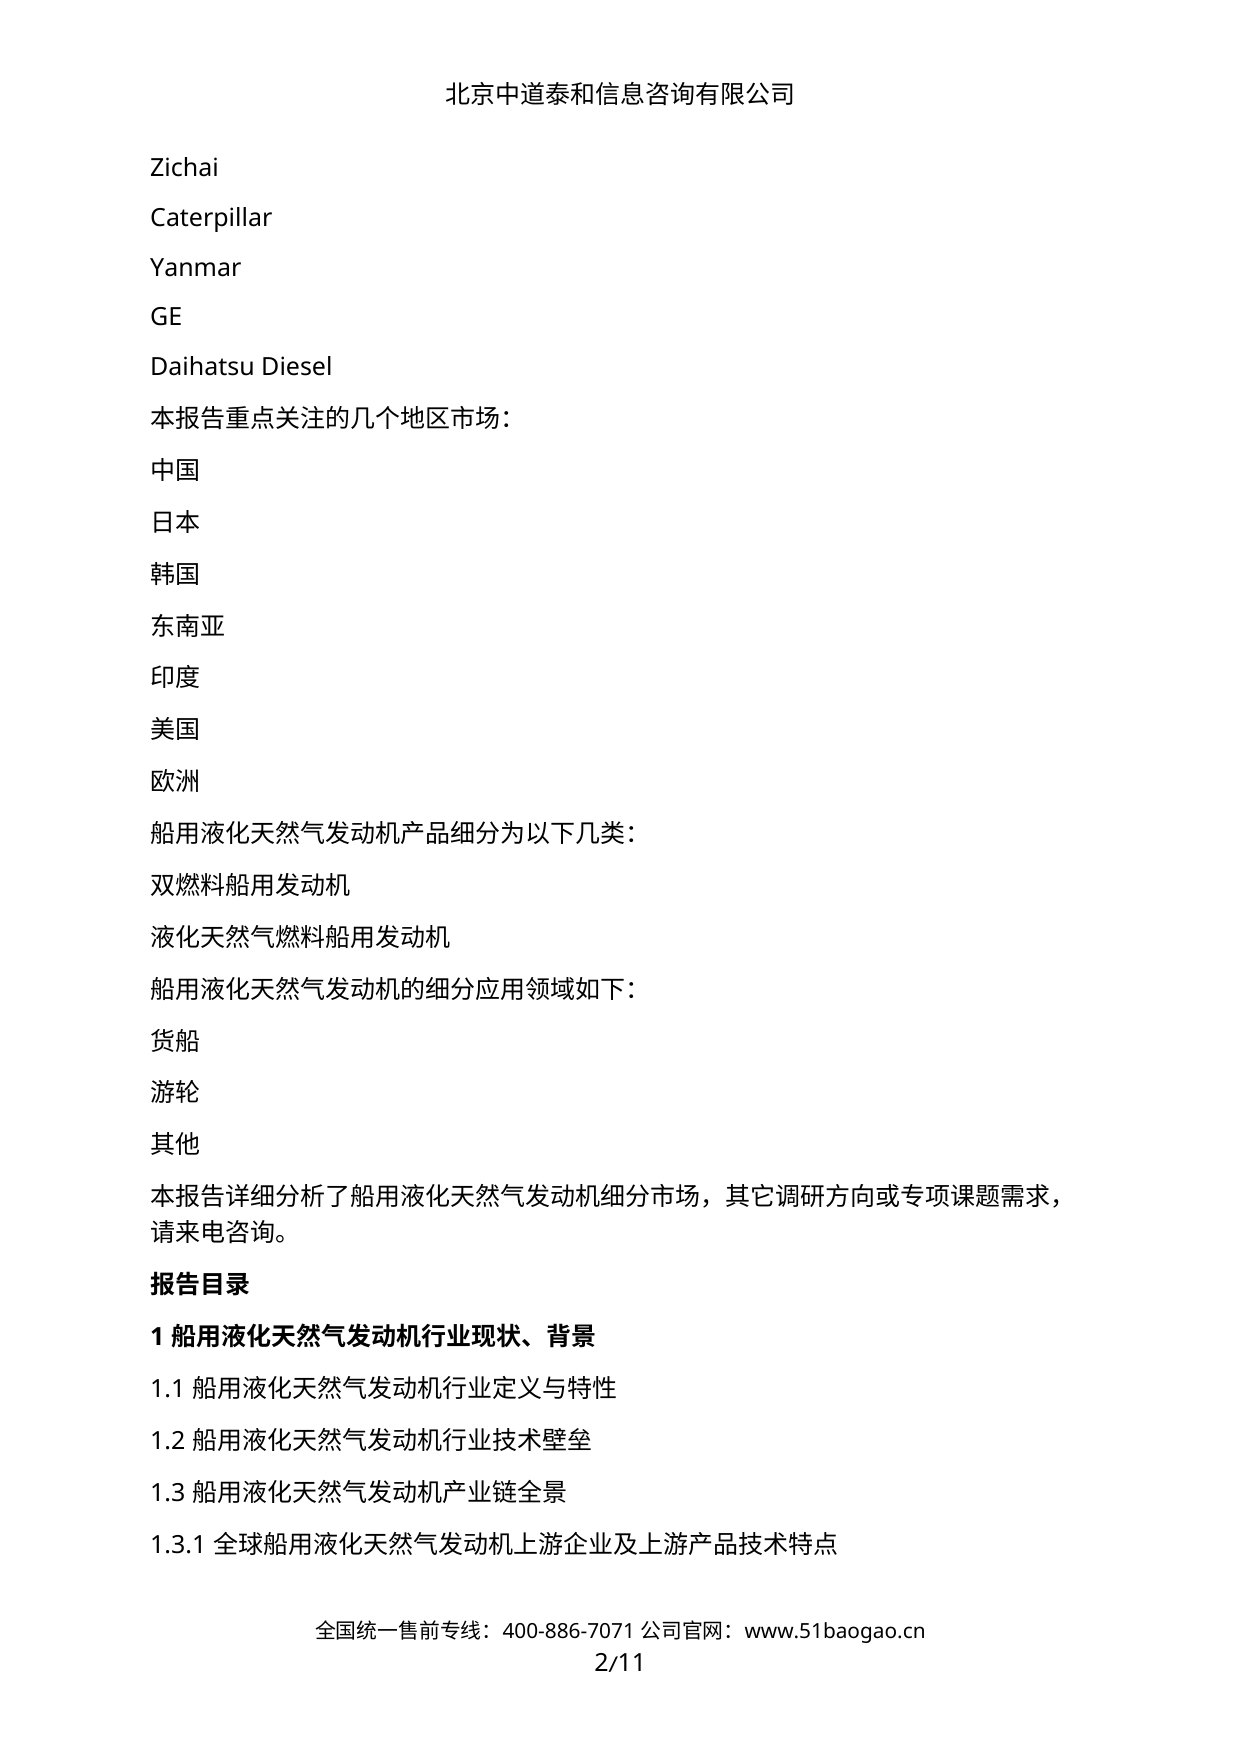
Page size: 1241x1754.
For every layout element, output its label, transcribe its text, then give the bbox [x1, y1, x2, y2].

text 游轮 [150, 1073, 1090, 1109]
text 东南亚 [150, 606, 1090, 642]
text 印度 [150, 658, 1090, 694]
text 1.1 船用液化天然气发动机行业定义与特性 [150, 1368, 1090, 1405]
text 船用液化天然气发动机的细分应用领域如下： [150, 969, 1090, 1005]
text 日本 [150, 502, 1090, 538]
text 液化天然气燃料船用发动机 [150, 917, 1090, 953]
text 货船 [150, 1021, 1090, 1057]
text 1 船用液化天然气发动机行业现状、背景 [150, 1317, 1090, 1353]
text Daihatsu Diesel [150, 349, 1090, 383]
text 本报告详细分析了船用液化天然气发动机细分市场，其它调研方向或专项课题需求，请来电咨询。 [150, 1177, 1090, 1249]
text 1.3.1 全球船用液化天然气发动机上游企业及上游产品技术特点 [150, 1524, 1090, 1560]
text 欧洲 [150, 762, 1090, 798]
text 本报告重点关注的几个地区市场： [150, 398, 1090, 435]
text GE [150, 299, 1090, 333]
text Caterpillar [150, 200, 1090, 234]
text Yanmar [150, 249, 1090, 283]
text Zichai [150, 150, 1090, 184]
text 美国 [150, 710, 1090, 746]
text 其他 [150, 1125, 1090, 1161]
text 1.2 船用液化天然气发动机行业技术壁垒 [150, 1420, 1090, 1457]
text 双燃料船用发动机 [150, 865, 1090, 902]
text 1.3 船用液化天然气发动机产业链全景 [150, 1472, 1090, 1508]
text 韩国 [150, 554, 1090, 590]
text 报告目录 [150, 1265, 1090, 1301]
text 中国 [150, 450, 1090, 487]
text 船用液化天然气发动机产品细分为以下几类： [150, 813, 1090, 850]
